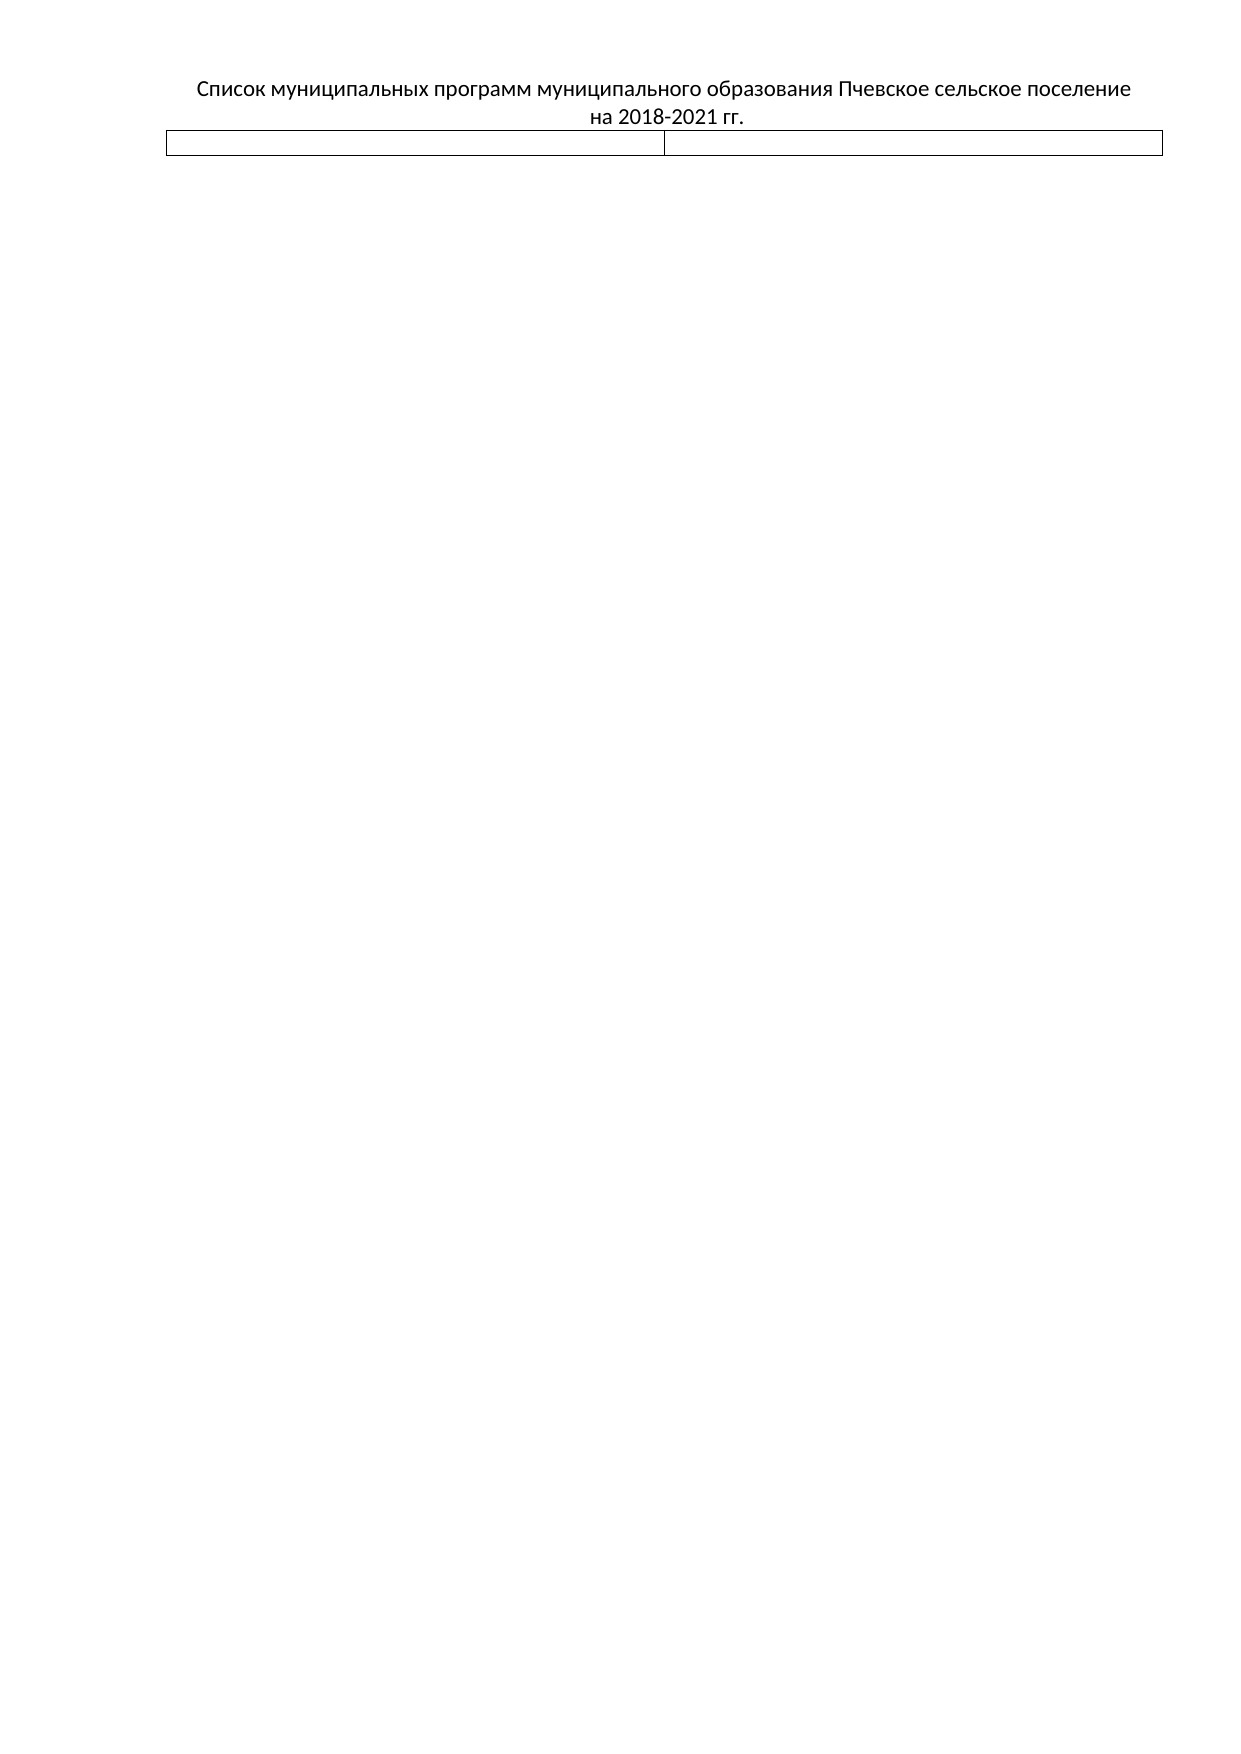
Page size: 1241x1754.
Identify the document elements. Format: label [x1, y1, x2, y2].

table_cell [167, 131, 664, 155]
table_cell [665, 131, 1162, 155]
